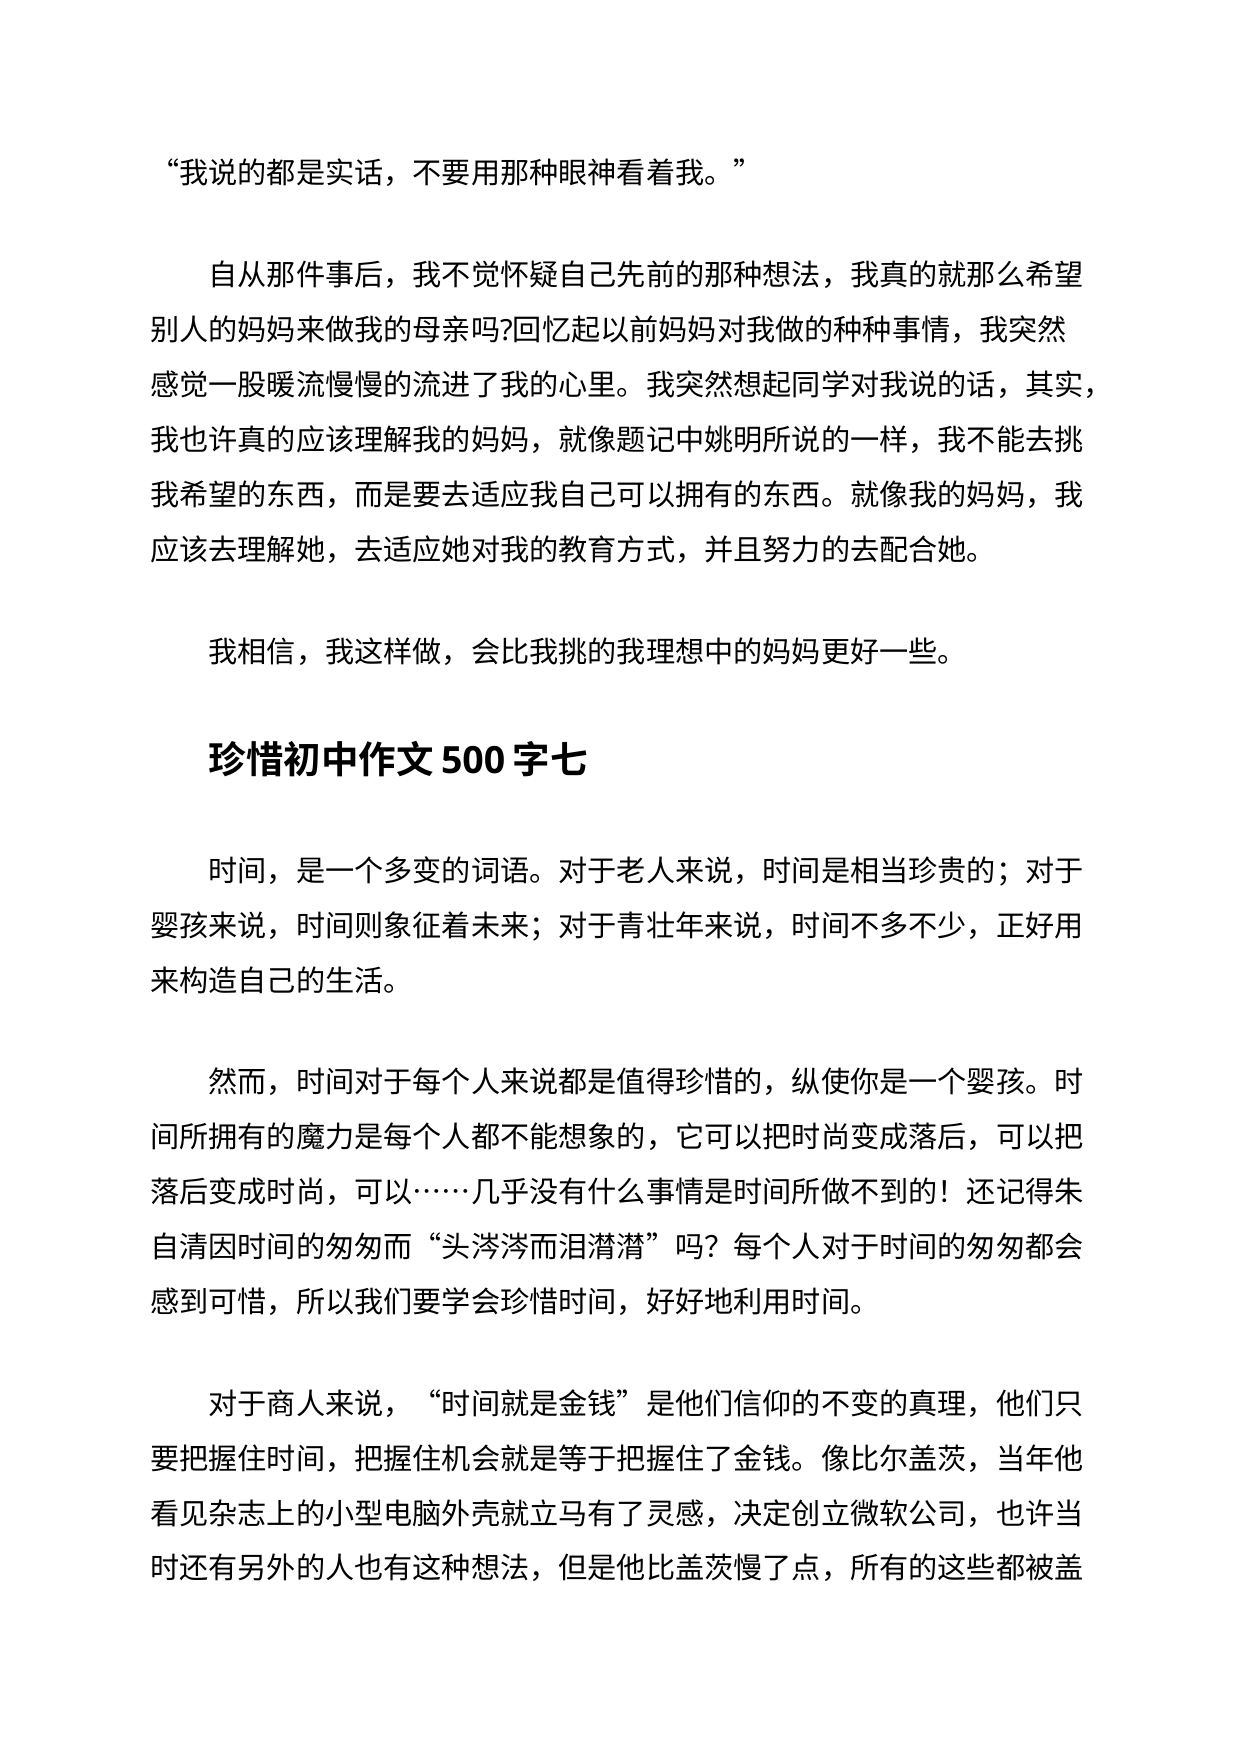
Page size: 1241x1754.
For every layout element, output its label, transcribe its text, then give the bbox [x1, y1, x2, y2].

text 然而，时间对于每个人来说都是值得珍惜的，纵使你是一个婴孩。时间所拥有的魔力是每个人都不能想象的，它可以把时尚变成落后，可以把落后变成时尚，可以……几乎没有什么事情是时间所做不到的！还记得朱自清因时间的匆匆而“头涔涔而泪潸潸”吗？每个人对于时间的匆匆都会感到可惜，所以我们要学会珍惜时间，好好地利用时间。 [150, 1059, 1090, 1321]
text 珍惜初中作文500字七 [150, 730, 1090, 784]
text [150, 1380, 1090, 1587]
text 时间，是一个多变的词语。对于老人来说，时间是相当珍贵的；对于婴孩来说，时间则象征着未来；对于青壮年来说，时间不多不少，正好用来构造自己的生活。 [150, 847, 1090, 999]
text 自从那件事后，我不觉怀疑自己先前的那种想法，我真的就那么希望别人的妈妈来做我的母亲吗?回忆起以前妈妈对我做的种种事情，我突然感觉一股暖流慢慢的流进了我的心里。我突然想起同学对我说的话，其实，我也许真的应该理解我的妈妈，就像题记中姚明所说的一样，我不能去挑我希望的东西，而是要去适应我自己可以拥有的东西。就像我的妈妈，我应该去理解她，去适应她对我的教育方式，并且努力的去配合她。 [150, 252, 1090, 569]
text 我相信，我这样做，会比我挑的我理想中的妈妈更好一些。 [150, 628, 1090, 670]
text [150, 150, 1090, 192]
